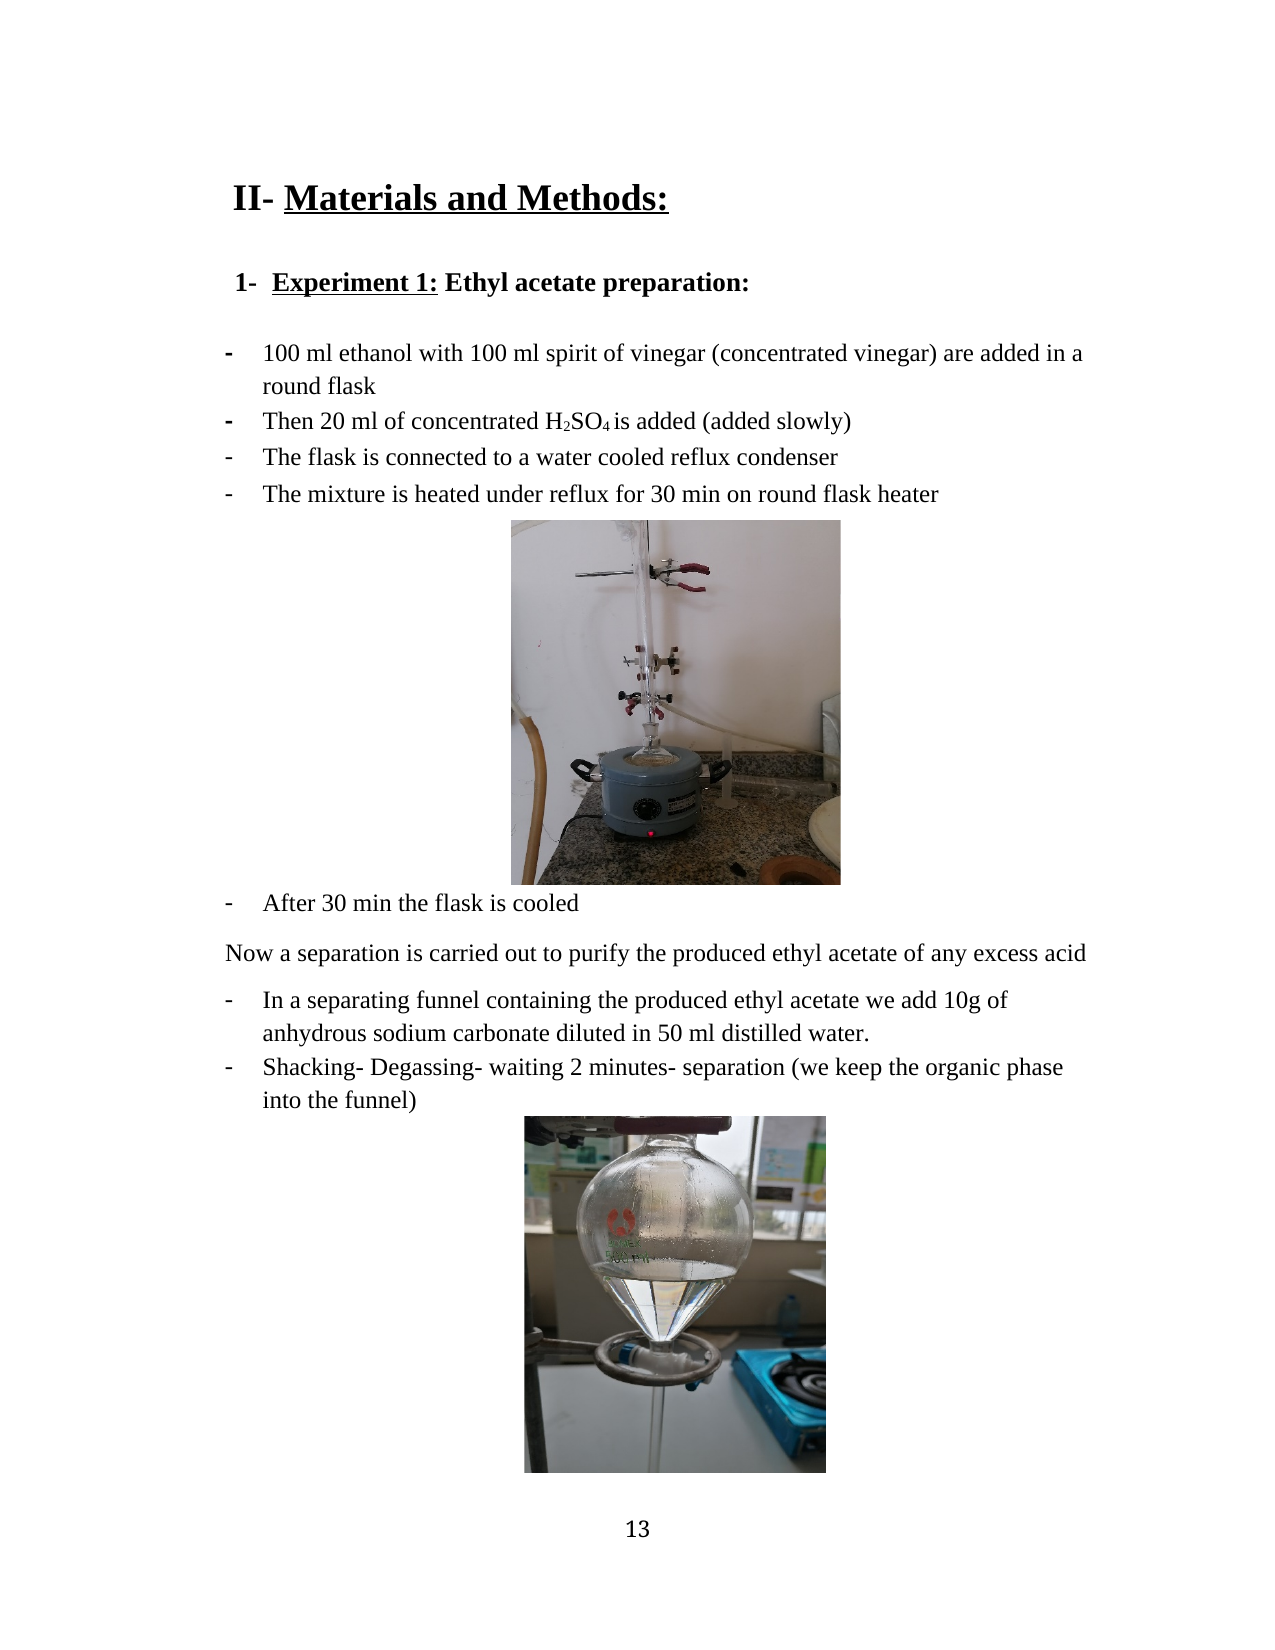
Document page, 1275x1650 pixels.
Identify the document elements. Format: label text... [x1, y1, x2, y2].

picture [511, 520, 841, 885]
subtitle Experiment 1: Ethyl acetate preparation: [234, 267, 1087, 298]
list Shacking- Degassing- waiting 2 minutes- separation (we keep the organic phase into the funnel) [225, 1049, 1087, 1114]
text Now a separation is carried out to purify the produced ethyl acetate of any excess acid [225, 938, 1087, 967]
list Then 20 ml of concentrated H2SO4 is added (added slowly) [225, 402, 1087, 436]
list The flask is connected to a water cooled reflux condenser [225, 439, 1087, 473]
list In a separating funnel containing the produced ethyl acetate we add 10g of anhydrous sodium carbonate diluted in 50 ml distilled water. [225, 981, 1087, 1046]
subtitle II- Materials and Methods: [232, 175, 1087, 218]
picture [524, 1116, 826, 1473]
list The mixture is heated under reflux for 30 min on round flask heater [225, 476, 1087, 510]
list After 30 min the flask is cooled [225, 885, 1087, 919]
list 100 ml ethanol with 100 ml spirit of vinegar (concentrated vinegar) are added in a round flask [225, 335, 1087, 400]
